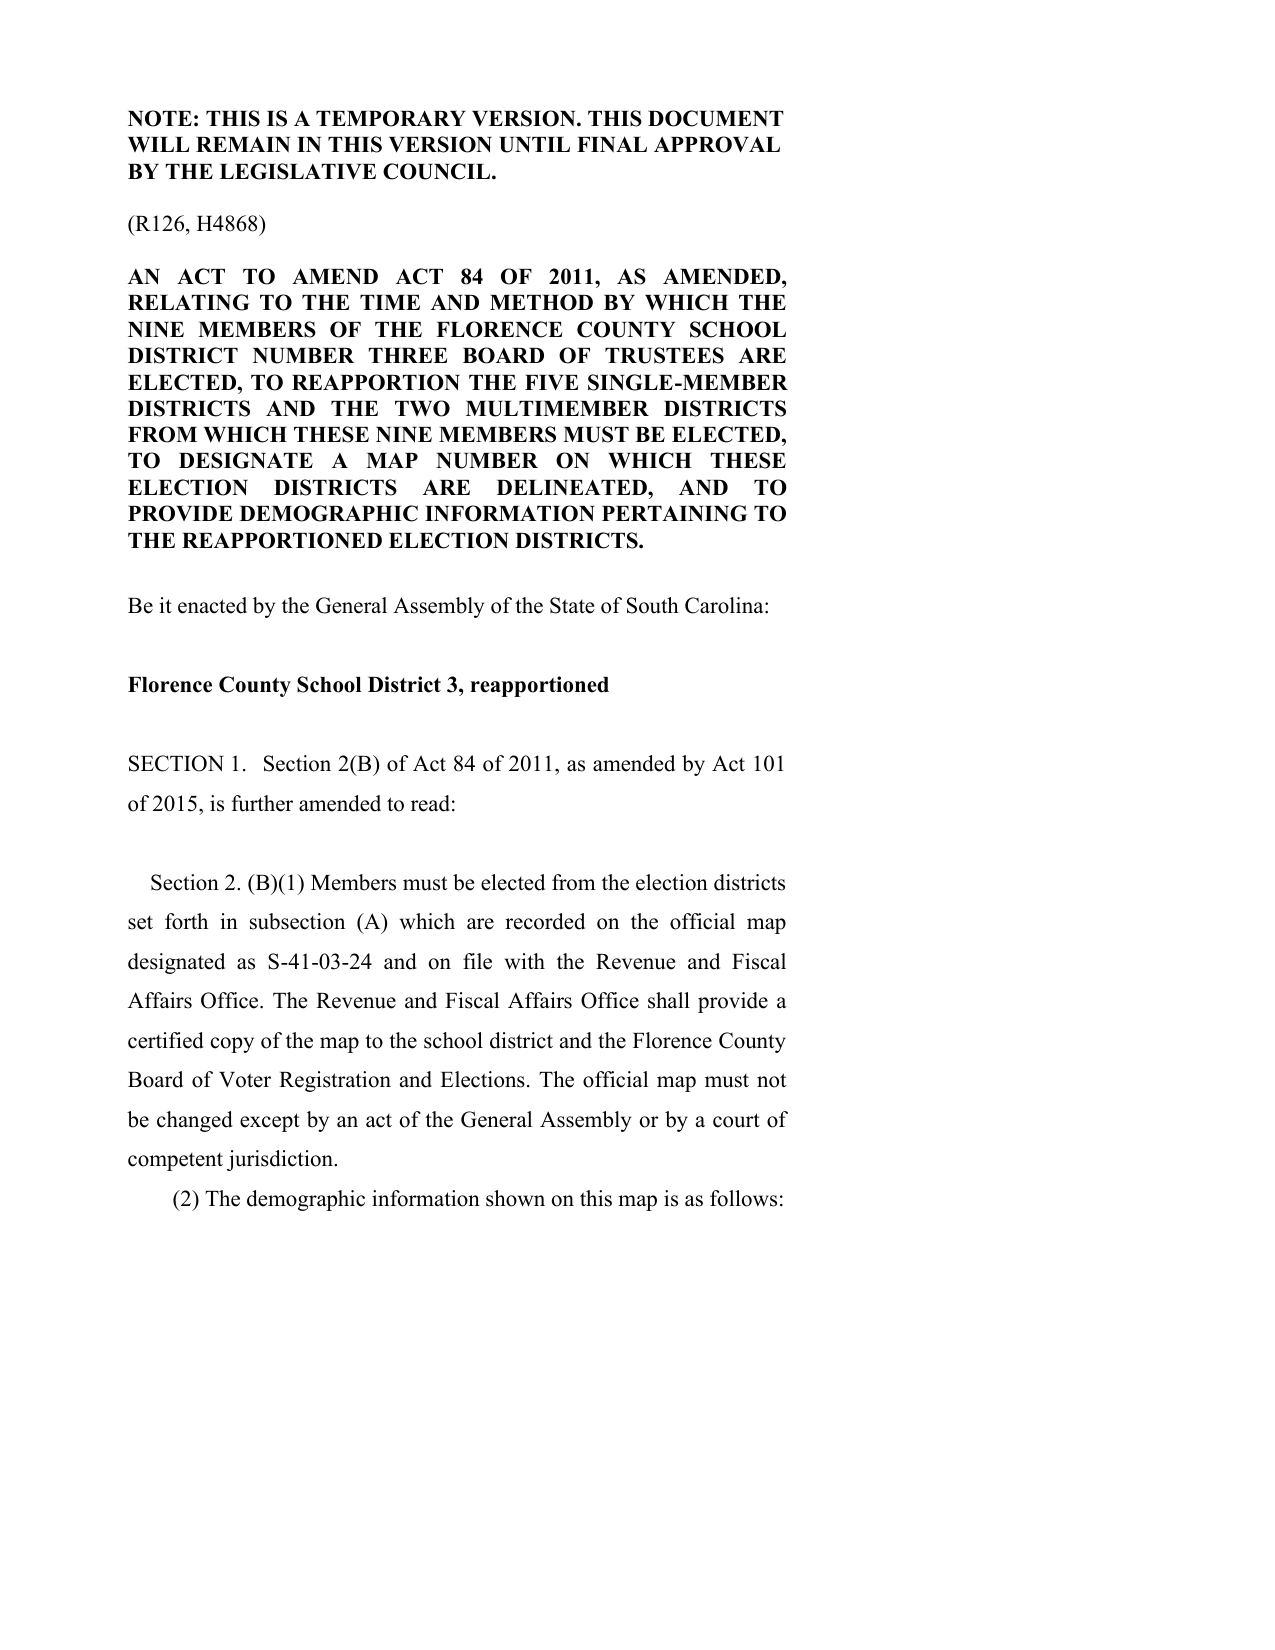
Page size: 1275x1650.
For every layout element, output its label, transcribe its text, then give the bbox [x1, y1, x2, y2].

text Florence County School District 3, reapportioned [127, 671, 787, 698]
text Section 2. (B)(1) Members must be elected from the election districts set forth in subsection (A) which are recorded on the official map designated as S‑41‑03‑24 and on file with the Revenue and Fiscal Affairs Office. The Revenue and Fiscal Affairs Office shall provide a certified copy of the map to the school district and the Florence County Board of Voter Registration and Elections. The official map must not be changed except by an act of the General Assembly or by a court of competent jurisdiction. [127, 869, 787, 1172]
text Be it enacted by the General Assembly of the State of South Carolina: [127, 592, 787, 619]
text SECTION 1. Section 2(B) of Act 84 of 2011, as amended by Act 101 of 2015, is further amended to read: [127, 750, 787, 816]
text (R126, H4868) [127, 210, 787, 237]
text AN ACT TO AMEND ACT 84 OF 2011, AS AMENDED, RELATING TO THE TIME AND METHOD BY WHICH THE NINE MEMBERS OF THE FLORENCE COUNTY SCHOOL DISTRICT NUMBER THREE BOARD OF TRUSTEES ARE ELECTED, TO REAPPORTION THE FIVE SINGLE‑MEMBER DISTRICTS AND THE TWO MULTIMEMBER DISTRICTS FROM WHICH THESE NINE MEMBERS MUST BE ELECTED, TO DESIGNATE A MAP NUMBER ON WHICH THESE ELECTION DISTRICTS ARE DELINEATED, AND TO PROVIDE DEMOGRAPHIC INFORMATION PERTAINING TO THE REAPPORTIONED ELECTION DISTRICTS. [127, 263, 787, 553]
text (2) The demographic information shown on this map is as follows: [127, 1185, 787, 1211]
text NOTE: THIS IS A TEMPORARY VERSION. THIS DOCUMENT WILL REMAIN IN THIS VERSION UNTIL FINAL APPROVAL BY THE LEGISLATIVE COUNCIL. [127, 105, 787, 184]
